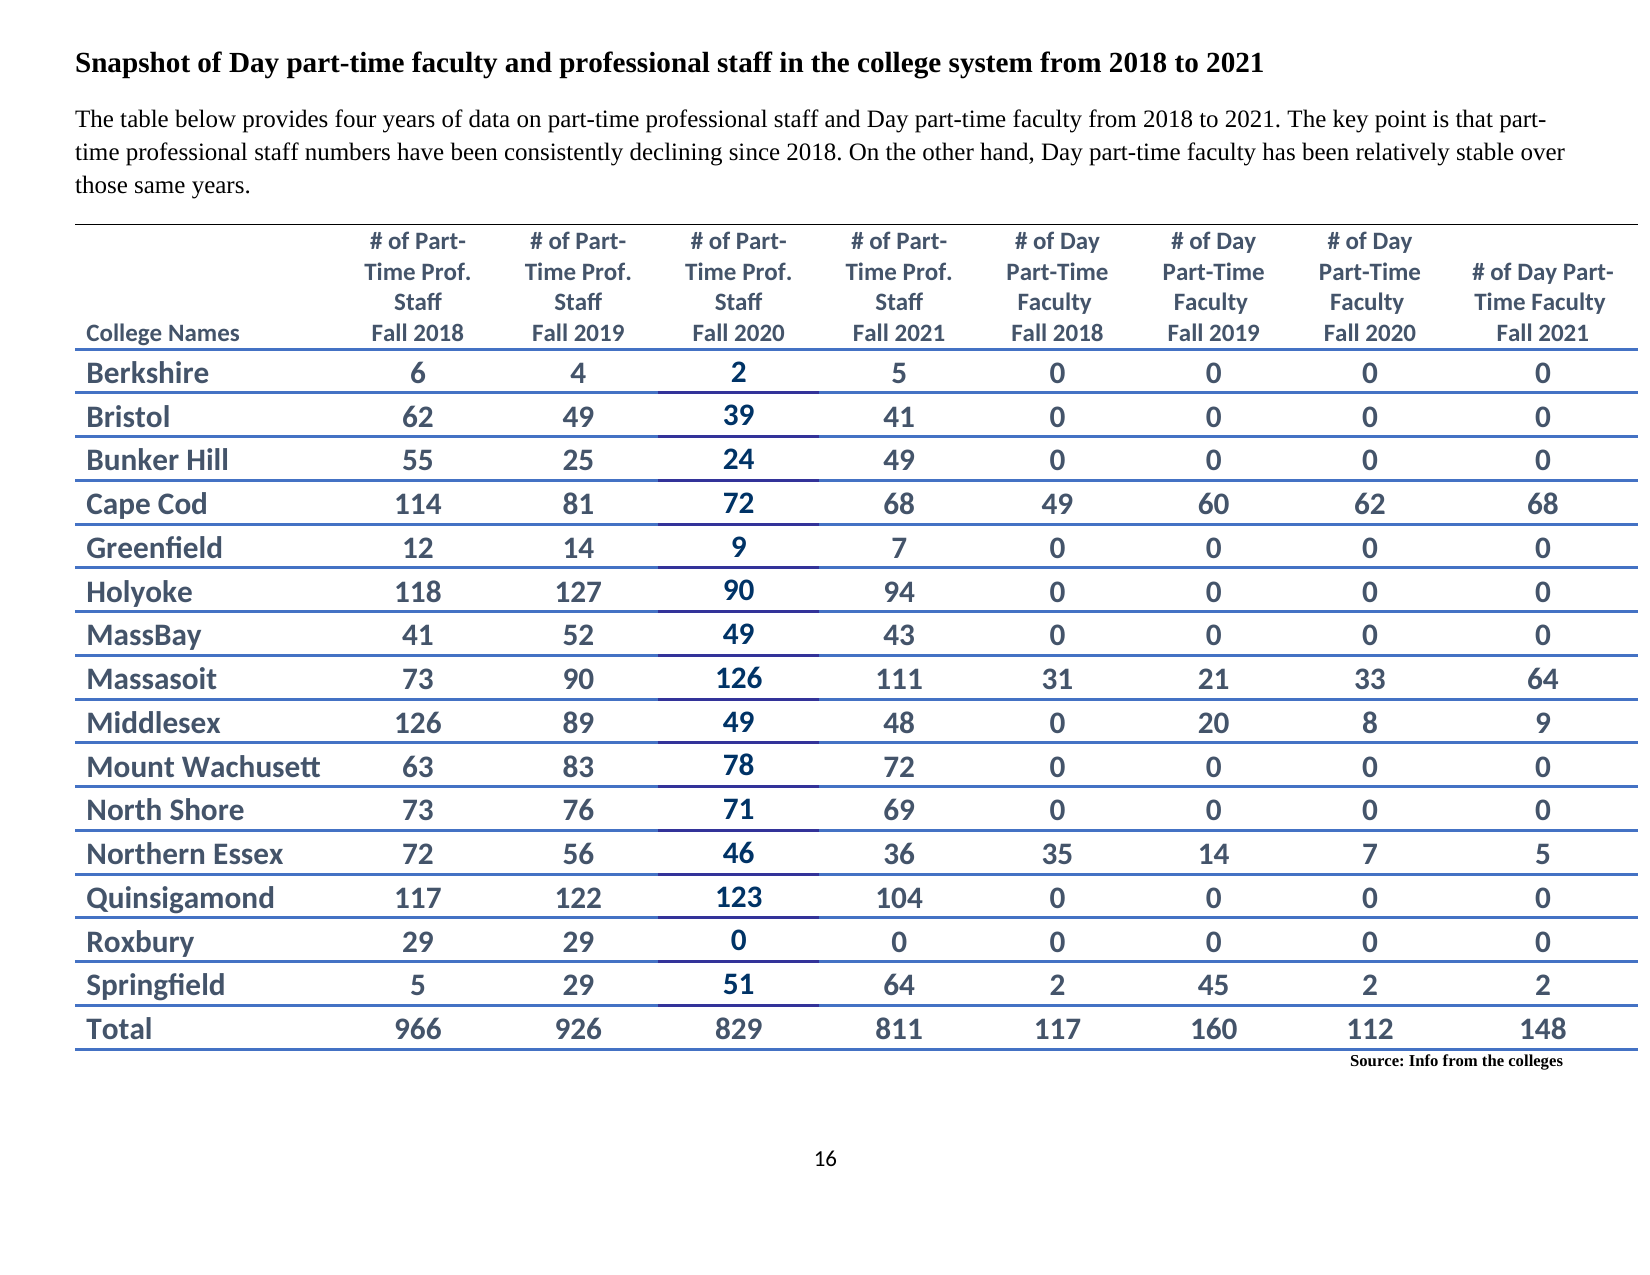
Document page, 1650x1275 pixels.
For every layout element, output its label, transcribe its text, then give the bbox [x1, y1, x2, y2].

table_cell 41 [819, 394, 979, 435]
table_cell 2 [1448, 963, 1637, 1004]
table_cell 0 [979, 919, 1135, 960]
table_cell 25 [498, 438, 658, 479]
table_cell 72 [819, 744, 979, 785]
table_cell 5 [338, 963, 498, 1004]
table_cell 126 [338, 701, 498, 741]
table_cell 5 [1448, 832, 1637, 872]
table_cell 43 [819, 613, 979, 654]
table_cell 35 [979, 832, 1135, 872]
table_cell 926 [498, 1007, 658, 1047]
table_cell 76 [498, 788, 658, 829]
table_cell 0 [1135, 876, 1292, 916]
table_cell Berkshire [75, 351, 337, 391]
table_cell Northern Essex [75, 832, 337, 872]
table_cell 0 [979, 701, 1135, 741]
table_cell 0 [1292, 438, 1448, 479]
table_cell Massasoit [75, 657, 337, 697]
table_cell 8 [1292, 701, 1448, 741]
table_cell 90 [658, 569, 819, 610]
table_cell 118 [338, 569, 498, 610]
table_cell 0 [1135, 919, 1292, 960]
table_cell 0 [1135, 613, 1292, 654]
table_cell 148 [1448, 1007, 1637, 1047]
table_cell 0 [979, 876, 1135, 916]
table_header # of Day Part-Time Faculty Fall 2020 [1292, 225, 1448, 347]
table_cell 112 [1292, 1007, 1448, 1047]
table_cell 68 [1448, 482, 1637, 522]
table_cell 0 [1292, 613, 1448, 654]
table_cell 29 [498, 963, 658, 1004]
table_cell 829 [658, 1007, 819, 1047]
table_cell 49 [658, 613, 819, 654]
text The table below provides four years of data on part-time professional staff and Day part-time faculty from 2018 to 2021. The key point is that part-time professional staff numbers have been consistently declining since 2018. On the other hand, Day part-time faculty has been relatively stable over those same years. [75, 104, 1575, 199]
table_cell 29 [338, 919, 498, 960]
table_cell 0 [979, 351, 1135, 391]
table_cell 2 [658, 351, 819, 391]
table_cell 78 [658, 744, 819, 785]
table_cell 20 [1135, 701, 1292, 741]
table_cell 0 [819, 919, 979, 960]
table_cell 160 [1135, 1007, 1292, 1047]
table_header # of Day Part-Time Faculty Fall 2018 [979, 225, 1135, 347]
table_cell 0 [979, 526, 1135, 566]
table_cell 0 [979, 438, 1135, 479]
table_cell 36 [819, 832, 979, 872]
table_cell 0 [1292, 876, 1448, 916]
table_cell 14 [1135, 832, 1292, 872]
table_cell 9 [1448, 701, 1637, 741]
table_cell 51 [658, 963, 819, 1004]
table_cell 0 [1135, 351, 1292, 391]
table_cell 60 [1135, 482, 1292, 522]
table_cell 0 [1135, 744, 1292, 785]
table_cell 73 [338, 657, 498, 697]
table_cell 2 [1292, 963, 1448, 1004]
table_cell 41 [338, 613, 498, 654]
table_cell 72 [658, 482, 819, 522]
table_cell 122 [498, 876, 658, 916]
table_cell Mount Wachusett [75, 744, 337, 785]
table_cell 94 [819, 569, 979, 610]
table_cell 0 [658, 919, 819, 960]
table_cell 0 [1135, 438, 1292, 479]
table_cell 6 [338, 351, 498, 391]
table_cell 83 [498, 744, 658, 785]
table_cell 117 [338, 876, 498, 916]
table_cell 49 [819, 438, 979, 479]
table_cell 0 [1135, 394, 1292, 435]
table_cell 71 [658, 788, 819, 829]
table_cell 81 [498, 482, 658, 522]
table_cell 0 [1292, 351, 1448, 391]
table_cell 7 [819, 526, 979, 566]
table_cell 48 [819, 701, 979, 741]
table_cell Greenfield [75, 526, 337, 566]
table_cell 0 [1448, 876, 1637, 916]
table_cell 0 [1292, 744, 1448, 785]
table_cell 62 [1292, 482, 1448, 522]
table_cell 0 [1448, 438, 1637, 479]
text Source: Info from the colleges [75, 1051, 1575, 1070]
table_header # of Part-Time Prof. Staff Fall 2018 [338, 225, 498, 347]
table_cell 31 [979, 657, 1135, 697]
table_cell 0 [1292, 394, 1448, 435]
table_cell Cape Cod [75, 482, 337, 522]
table_header # of Day Part-Time Faculty Fall 2021 [1448, 225, 1637, 347]
text Snapshot of Day part-time faculty and professional staff in the college system from 2018 to 2021 [75, 45, 1575, 78]
table_cell 12 [338, 526, 498, 566]
table_cell 2 [979, 963, 1135, 1004]
table_cell 0 [1292, 526, 1448, 566]
table_cell 49 [658, 701, 819, 741]
table_cell Total [75, 1007, 337, 1047]
table_cell 21 [1135, 657, 1292, 697]
table_header # of Part-Time Prof. Staff Fall 2020 [658, 225, 819, 347]
table_cell 33 [1292, 657, 1448, 697]
table_cell 0 [1448, 394, 1637, 435]
table_cell 0 [1448, 351, 1637, 391]
table_cell 117 [979, 1007, 1135, 1047]
table_cell 126 [658, 657, 819, 697]
table_cell Springfield [75, 963, 337, 1004]
table_cell 45 [1135, 963, 1292, 1004]
table_cell 0 [1135, 788, 1292, 829]
table_cell 0 [1292, 788, 1448, 829]
table_cell Quinsigamond [75, 876, 337, 916]
table_cell 39 [658, 394, 819, 435]
table_cell Holyoke [75, 569, 337, 610]
table_cell Bunker Hill [75, 438, 337, 479]
table_cell 72 [338, 832, 498, 872]
table_cell 62 [338, 394, 498, 435]
table_cell 0 [1292, 569, 1448, 610]
table_cell 89 [498, 701, 658, 741]
table_cell 9 [658, 526, 819, 566]
table_cell 0 [979, 744, 1135, 785]
table_cell 5 [819, 351, 979, 391]
table_cell 0 [1135, 526, 1292, 566]
table_header # of Part-Time Prof. Staff Fall 2019 [498, 225, 658, 347]
table_cell 127 [498, 569, 658, 610]
table_cell 4 [498, 351, 658, 391]
table_cell 0 [979, 569, 1135, 610]
table_cell 56 [498, 832, 658, 872]
table_cell 68 [819, 482, 979, 522]
table_cell 0 [1448, 744, 1637, 785]
table_cell 104 [819, 876, 979, 916]
table_cell 90 [498, 657, 658, 697]
table_cell 64 [819, 963, 979, 1004]
table_cell 29 [498, 919, 658, 960]
table_cell 966 [338, 1007, 498, 1047]
table_cell 49 [498, 394, 658, 435]
table_cell North Shore [75, 788, 337, 829]
table_cell Middlesex [75, 701, 337, 741]
table_cell 811 [819, 1007, 979, 1047]
table_cell 0 [1292, 919, 1448, 960]
table_cell 46 [658, 832, 819, 872]
table_cell 111 [819, 657, 979, 697]
table_cell 0 [979, 613, 1135, 654]
table_cell 0 [1448, 919, 1637, 960]
table_cell 0 [1448, 788, 1637, 829]
table_cell 24 [658, 438, 819, 479]
table_cell 73 [338, 788, 498, 829]
table_header College Names [75, 225, 337, 347]
table_cell 49 [979, 482, 1135, 522]
table_cell Bristol [75, 394, 337, 435]
table_cell 64 [1448, 657, 1637, 697]
table_cell 123 [658, 876, 819, 916]
table_cell Roxbury [75, 919, 337, 960]
table_cell 69 [819, 788, 979, 829]
table_header # of Day Part-Time Faculty Fall 2019 [1135, 225, 1292, 347]
table_cell 0 [979, 394, 1135, 435]
table_cell 7 [1292, 832, 1448, 872]
table_cell 0 [1135, 569, 1292, 610]
table_cell 0 [979, 788, 1135, 829]
table_cell 52 [498, 613, 658, 654]
table_cell 0 [1448, 526, 1637, 566]
table_cell MassBay [75, 613, 337, 654]
table_header # of Part-Time Prof. Staff Fall 2021 [819, 225, 979, 347]
table_cell 14 [498, 526, 658, 566]
table_cell 0 [1448, 569, 1637, 610]
table_cell 0 [1448, 613, 1637, 654]
table_cell 55 [338, 438, 498, 479]
table_cell 63 [338, 744, 498, 785]
table_cell 114 [338, 482, 498, 522]
